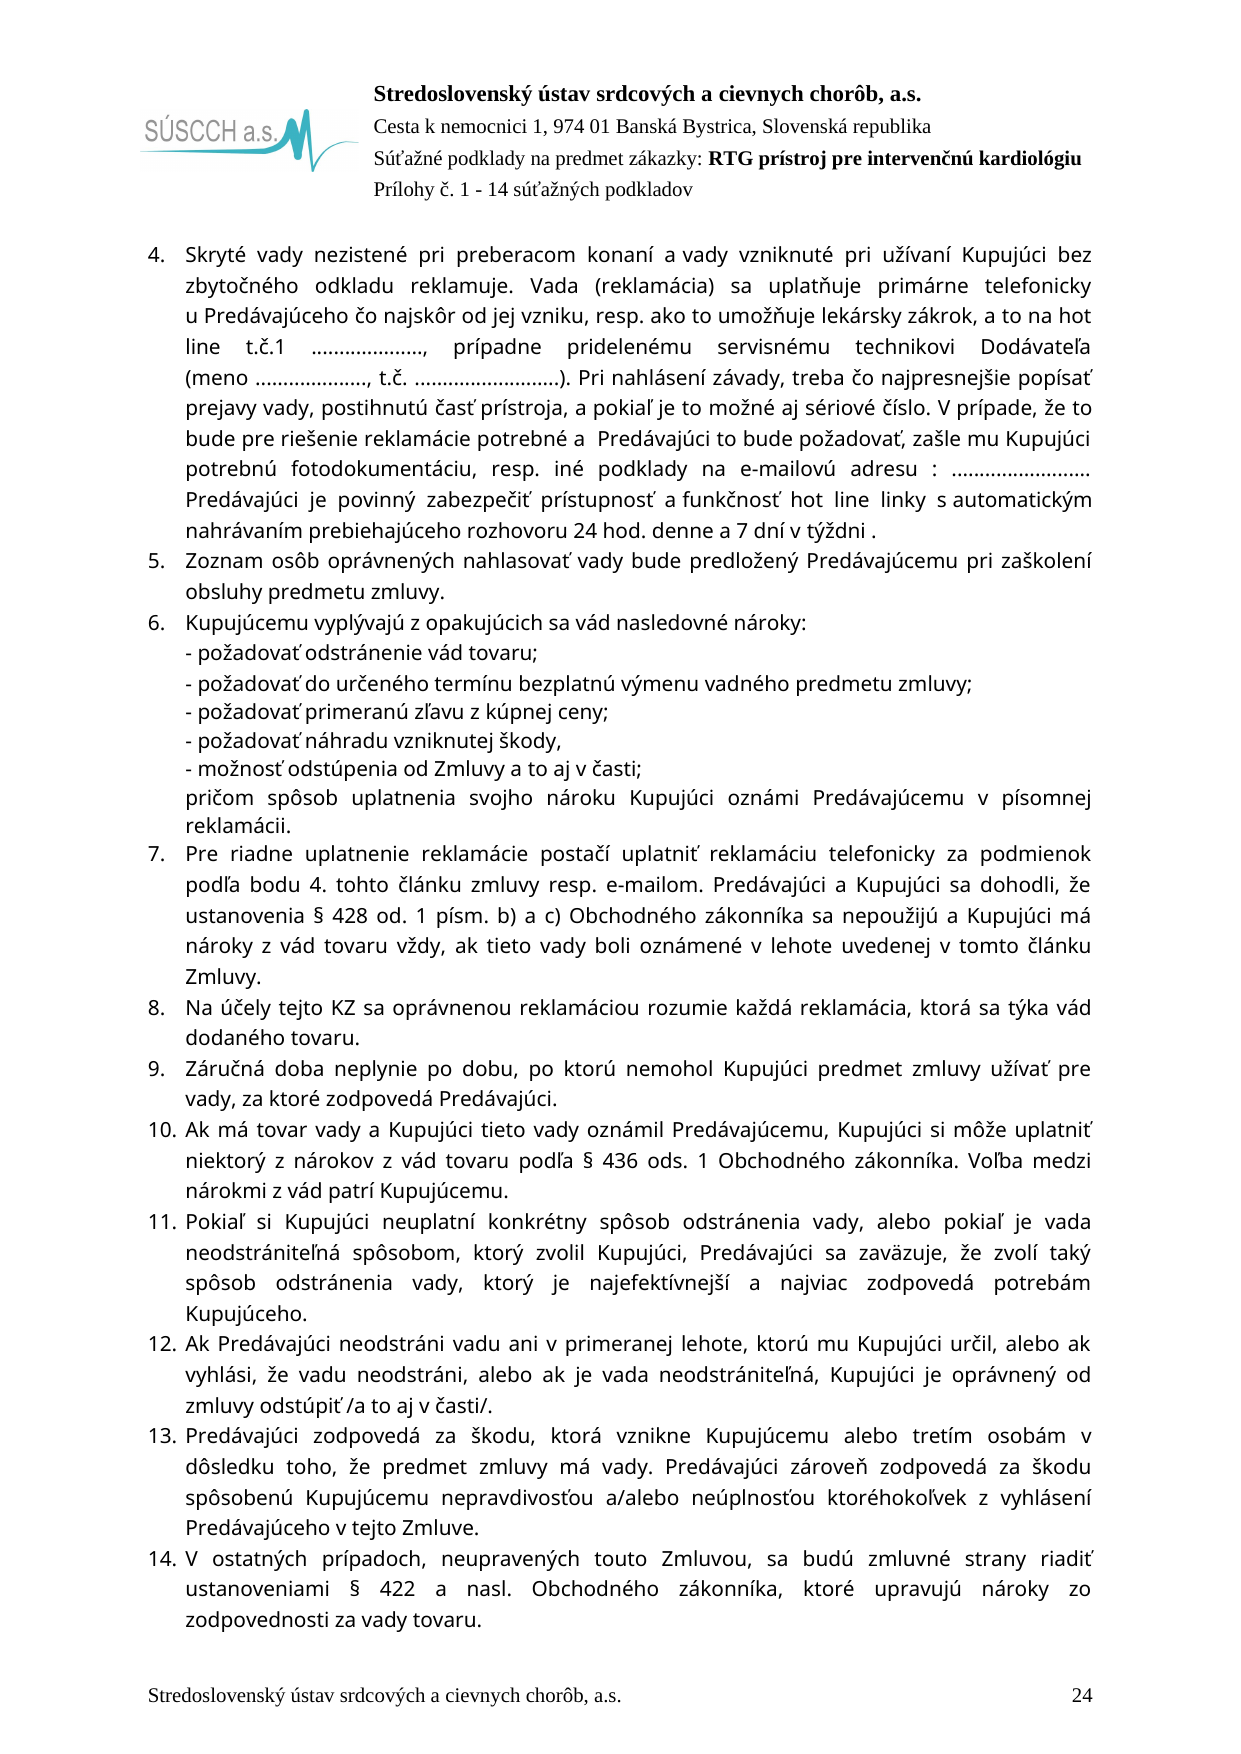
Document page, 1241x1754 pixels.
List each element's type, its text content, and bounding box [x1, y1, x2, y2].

list Pokiaľ si Kupujúci neuplatní konkrétny spôsob odstránenia vady, alebo pokiaľ je vada neodstrániteľná spôsobom, ktorý zvolil Kupujúci, Predávajúci sa zaväzuje, že zvolí taký spôsob odstránenia vady, ktorý je najefektívnejší a najviac zodpovedá potrebám Kupujúceho. [148, 1207, 1092, 1327]
list pričom spôsob uplatnenia svojho nároku Kupujúci oznámi Predávajúcemu v písomnej reklamácii. [185, 783, 1092, 839]
list Skryté vady nezistené pri preberacom konaní a vady vzniknuté pri užívaní Kupujúci bez zbytočného odkladu reklamuje. Vada (reklamácia) sa uplatňuje primárne telefonicky u Predávajúceho čo najskôr od jej vzniku, resp. ako to umožňuje lekársky zákrok, a to na hot line t.č.1 ...................., prípadne pridelenému servisnému technikovi Dodávateľa (meno ...................., t.č. ..........................). Pri nahlásení závady, treba čo najpresnejšie popísať prejavy vady, postihnutú časť prístroja, a pokiaľ je to možné aj sériové číslo. V prípade, že to bude pre riešenie reklamácie potrebné a Predávajúci to bude požadovať, zašle mu Kupujúci potrebnú fotodokumentáciu, resp. iné podklady na e-mailovú adresu : ......................... Predávajúci je povinný zabezpečiť prístupnosť a funkčnosť hot line linky s automatickým nahrávaním prebiehajúceho rozhovoru 24 hod. denne a 7 dní v týždni . [148, 240, 1092, 544]
list Ak Predávajúci neodstráni vadu ani v primeranej lehote, ktorú mu Kupujúci určil, alebo ak vyhlási, že vadu neodstráni, alebo ak je vada neodstrániteľná, Kupujúci je oprávnený od zmluvy odstúpiť /a to aj v časti/. [148, 1329, 1092, 1419]
list V ostatných prípadoch, neupravených touto Zmluvou, sa budú zmluvné strany riadiť ustanoveniami § 422 a nasl. Obchodného zákonníka, ktoré upravujú nároky zo zodpovednosti za vady tovaru. [148, 1544, 1092, 1634]
list - požadovať odstránenie vád tovaru; [185, 638, 1092, 667]
list - možnosť odstúpenia od Zmluvy a to aj v časti; [185, 754, 1092, 783]
list Záručná doba neplynie po dobu, po ktorú nemohol Kupujúci predmet zmluvy užívať pre vady, za ktoré zodpovedá Predávajúci. [148, 1054, 1092, 1113]
list Na účely tejto KZ sa oprávnenou reklamáciou rozumie každá reklamácia, ktorá sa týka vád dodaného tovaru. [148, 993, 1092, 1052]
list Pre riadne uplatnenie reklamácie postačí uplatniť reklamáciu telefonicky za podmienok podľa bodu 4. tohto článku zmluvy resp. e-mailom. Predávajúci a Kupujúci sa dohodli, že ustanovenia § 428 od. 1 písm. b) a c) Obchodného zákonníka sa nepoužijú a Kupujúci má nároky z vád tovaru vždy, ak tieto vady boli oznámené v lehote uvedenej v tomto článku Zmluvy. [148, 839, 1092, 991]
list - požadovať primeranú zľavu z kúpnej ceny; [185, 697, 1092, 726]
list Predávajúci zodpovedá za škodu, ktorá vznikne Kupujúcemu alebo tretím osobám v dôsledku toho, že predmet zmluvy má vady. Predávajúci zároveň zodpovedá za škodu spôsobenú Kupujúcemu nepravdivosťou a/alebo neúplnosťou ktoréhokoľvek z vyhlásení Predávajúceho v tejto Zmluve. [148, 1421, 1092, 1542]
list Ak má tovar vady a Kupujúci tieto vady oznámil Predávajúcemu, Kupujúci si môže uplatniť niektorý z nárokov z vád tovaru podľa § 436 ods. 1 Obchodného zákonníka. Voľba medzi nárokmi z vád patrí Kupujúcemu. [148, 1115, 1092, 1205]
list Zoznam osôb oprávnených nahlasovať vady bude predložený Predávajúcemu pri zaškolení obsluhy predmetu zmluvy. [148, 546, 1092, 606]
list - požadovať do určeného termínu bezplatnú výmenu vadného predmetu zmluvy; [185, 669, 1092, 697]
picture [140, 109, 359, 172]
list - požadovať náhradu vzniknutej škody, [185, 726, 1092, 754]
list Kupujúcemu vyplývajú z opakujúcich sa vád nasledovné nároky: [148, 608, 1092, 636]
